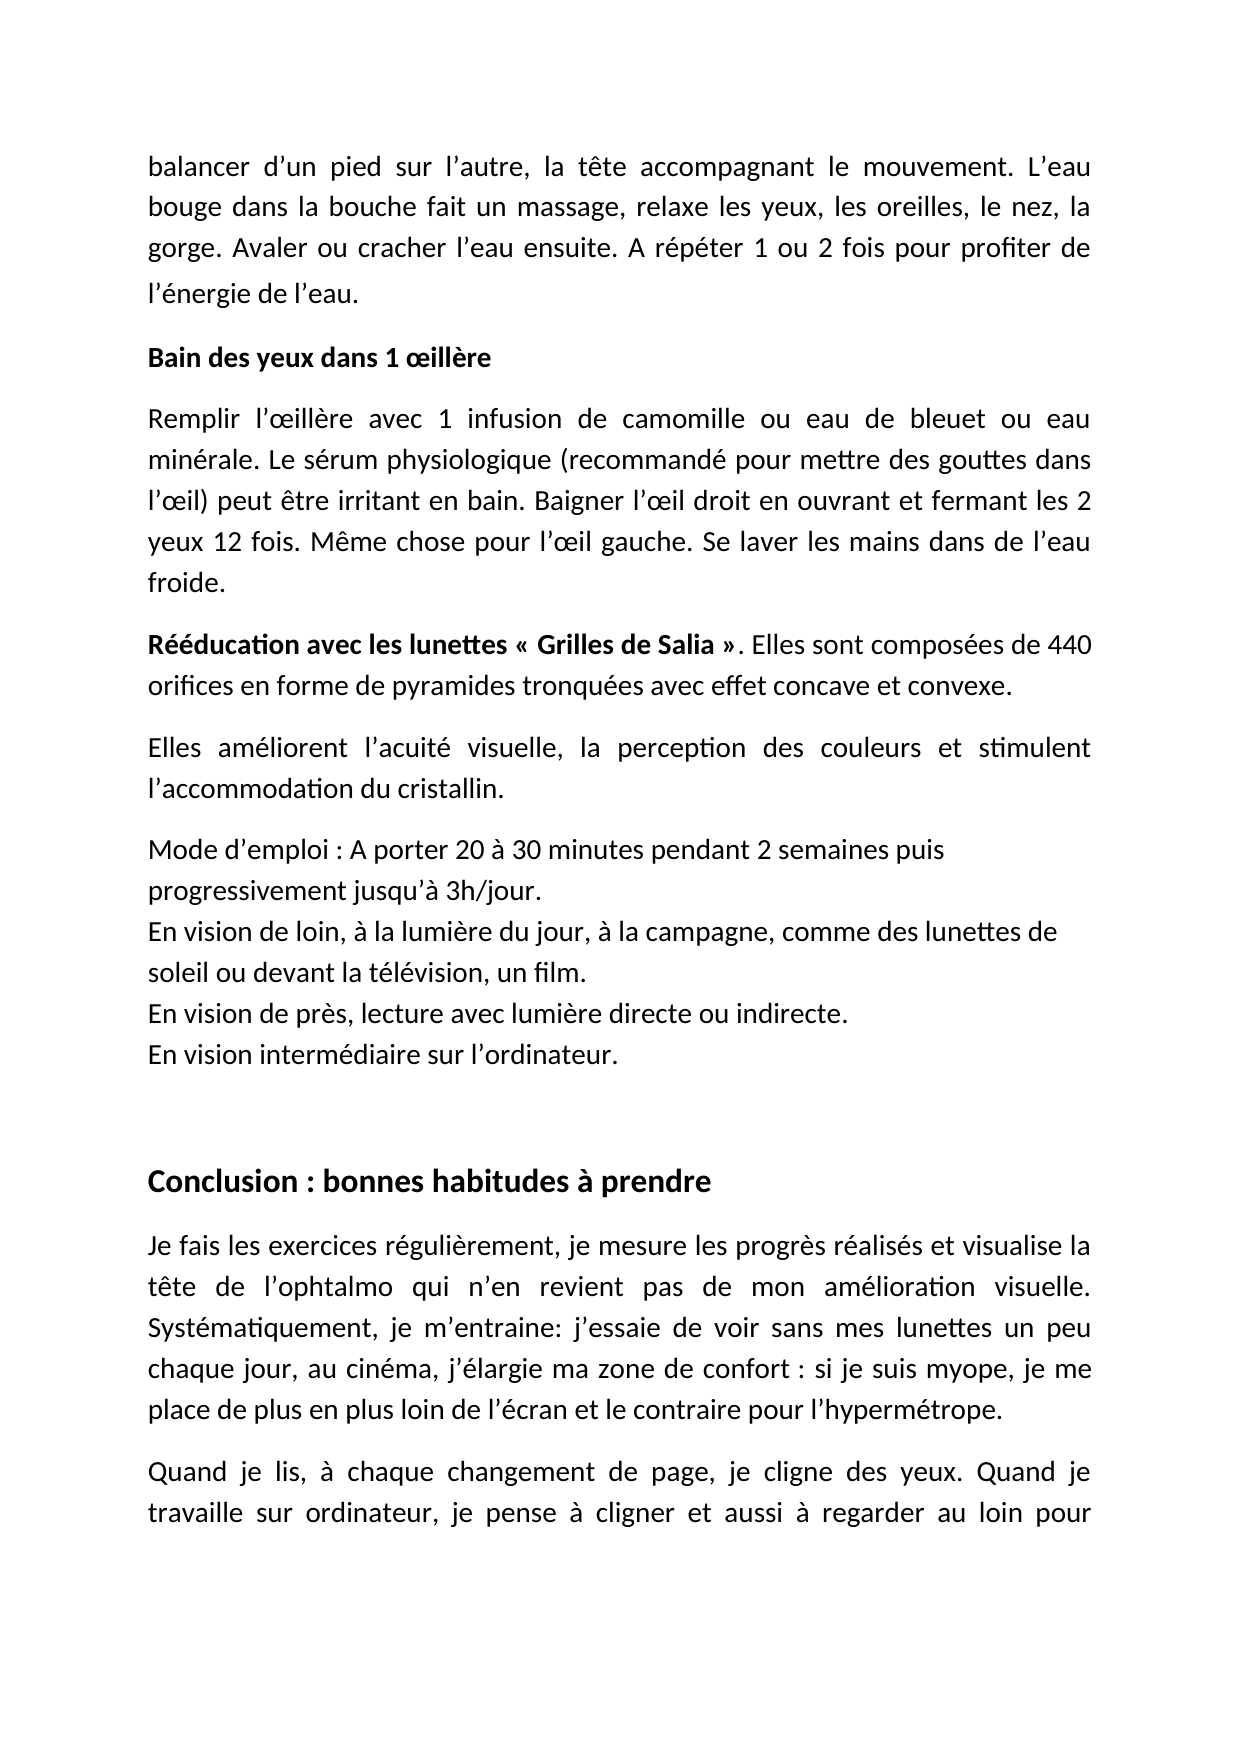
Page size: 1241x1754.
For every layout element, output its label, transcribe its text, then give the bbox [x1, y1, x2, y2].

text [148, 148, 1093, 312]
text Je fais les exercices régulièrement, je mesure les progrès réalisés et visualise la tête de l’ophtalmo qui n’en revient pas de mon amélioration visuelle. Systématiquement, je m’entraine: j’essaie de voir sans mes lunettes un peu chaque jour, au cinéma, j’élargie ma zone de confort : si je suis myope, je me place de plus en plus loin de l’écran et le contraire pour l’hypermétrope. [148, 1227, 1093, 1427]
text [148, 1453, 1093, 1529]
text Remplir l’œillère avec 1 infusion de camomille ou eau de bleuet ou eau minérale. Le sérum physiologique (recommandé pour mettre des gouttes dans l’œil) peut être irritant en bain. Baigner l’œil droit en ouvrant et fermant les 2 yeux 12 fois. Même chose pour l’œil gauche. Se laver les mains dans de l’eau froide. [148, 401, 1093, 600]
text Elles améliorent l’acuité visuelle, la perception des couleurs et stimulent l’accommodation du cristallin. [148, 729, 1093, 805]
text Rééducation avec les lunettes « Grilles de Salia ». Elles sont composées de 440 orifices en forme de pyramides tronquées avec effet concave et convexe. [148, 626, 1093, 703]
text Mode d’emploi : A porter 20 à 30 minutes pendant 2 semaines puis progressivement jusqu’à 3h/jour. En vision de loin, à la lumière du jour, à la campagne, comme des lunettes de soleil ou devant la télévision, un film. En vision de près, lecture avec lumière directe ou indirecte. En vision intermédiaire sur l’ordinateur. [148, 831, 1093, 1072]
text Bain des yeux dans 1 œillère [148, 339, 1093, 374]
text Conclusion : bonnes habitudes à prendre [148, 1160, 1093, 1200]
